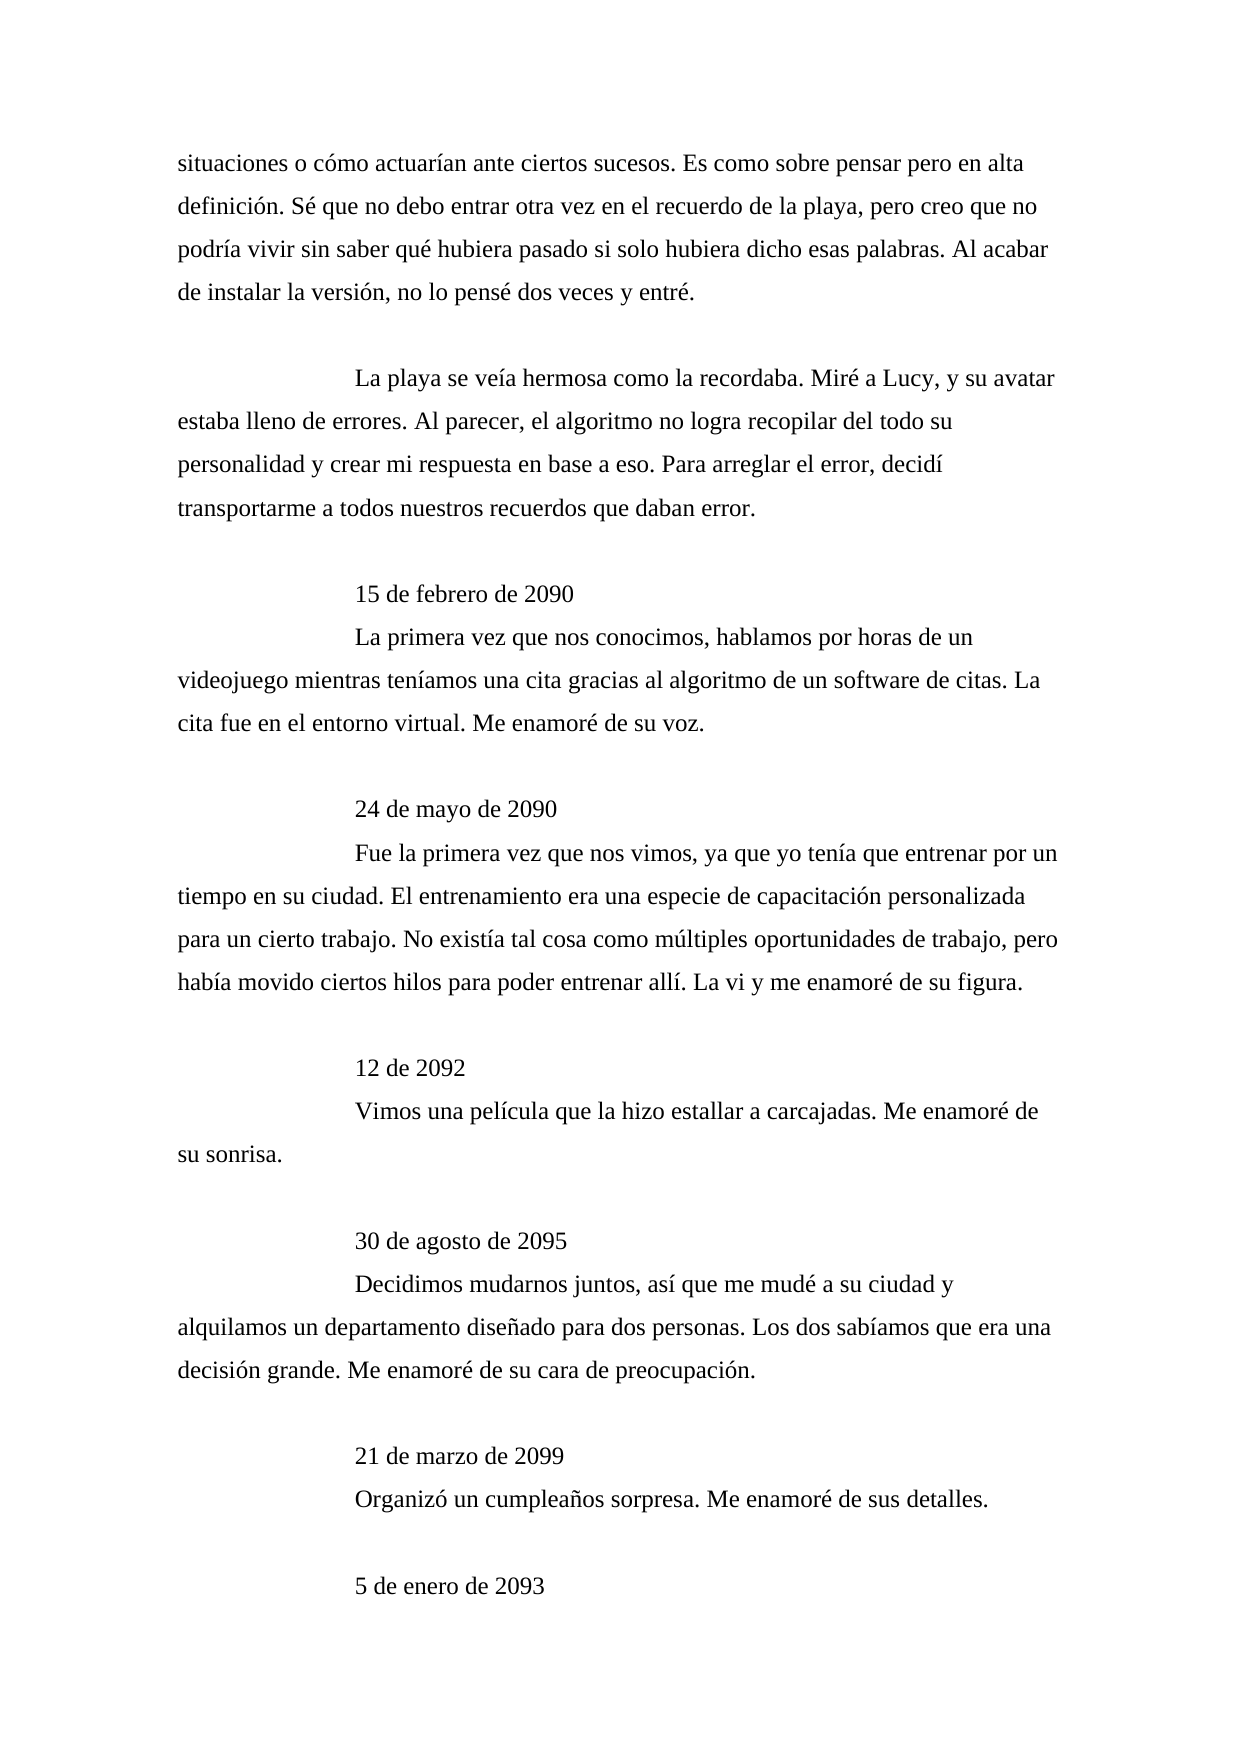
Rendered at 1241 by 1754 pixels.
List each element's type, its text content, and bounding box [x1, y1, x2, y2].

text 15 de febrero de 2090 [177, 579, 1063, 608]
text Fue la primera vez que nos vimos, ya que yo tenía que entrenar por un tiempo en su ciudad. El entrenamiento era una especie de capacitación personalizada para un cierto trabajo. No existía tal cosa como múltiples oportunidades de trabajo, pero había movido ciertos hilos para poder entrenar allí. La vi y me enamoré de su figura. [177, 838, 1063, 996]
text 12 de 2092 [177, 1053, 1063, 1082]
text 24 de mayo de 2090 [177, 794, 1063, 823]
text Vimos una película que la hizo estallar a carcajadas. Me enamoré de su sonrisa. [177, 1096, 1063, 1168]
text 5 de enero de 2093 [177, 1571, 1063, 1599]
text La primera vez que nos conocimos, hablamos por horas de un videojuego mientras teníamos una cita gracias al algoritmo de un software de citas. La cita fue en el entorno virtual. Me enamoré de su voz. [177, 622, 1063, 737]
text Organizó un cumpleaños sorpresa. Me enamoré de sus detalles. [177, 1484, 1063, 1513]
text 21 de marzo de 2099 [177, 1441, 1063, 1470]
text Decidimos mudarnos juntos, así que me mudé a su ciudad y alquilamos un departamento diseñado para dos personas. Los dos sabíamos que era una decisión grande. Me enamoré de su cara de preocupación. [177, 1269, 1063, 1384]
text 30 de agosto de 2095 [177, 1226, 1063, 1254]
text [177, 148, 1063, 306]
text La playa se veía hermosa como la recordaba. Miré a Lucy, y su avatar estaba lleno de errores. Al parecer, el algoritmo no logra recopilar del todo su personalidad y crear mi respuesta en base a eso. Para arreglar el error, decidí transportarme a todos nuestros recuerdos que daban error. [177, 363, 1063, 521]
